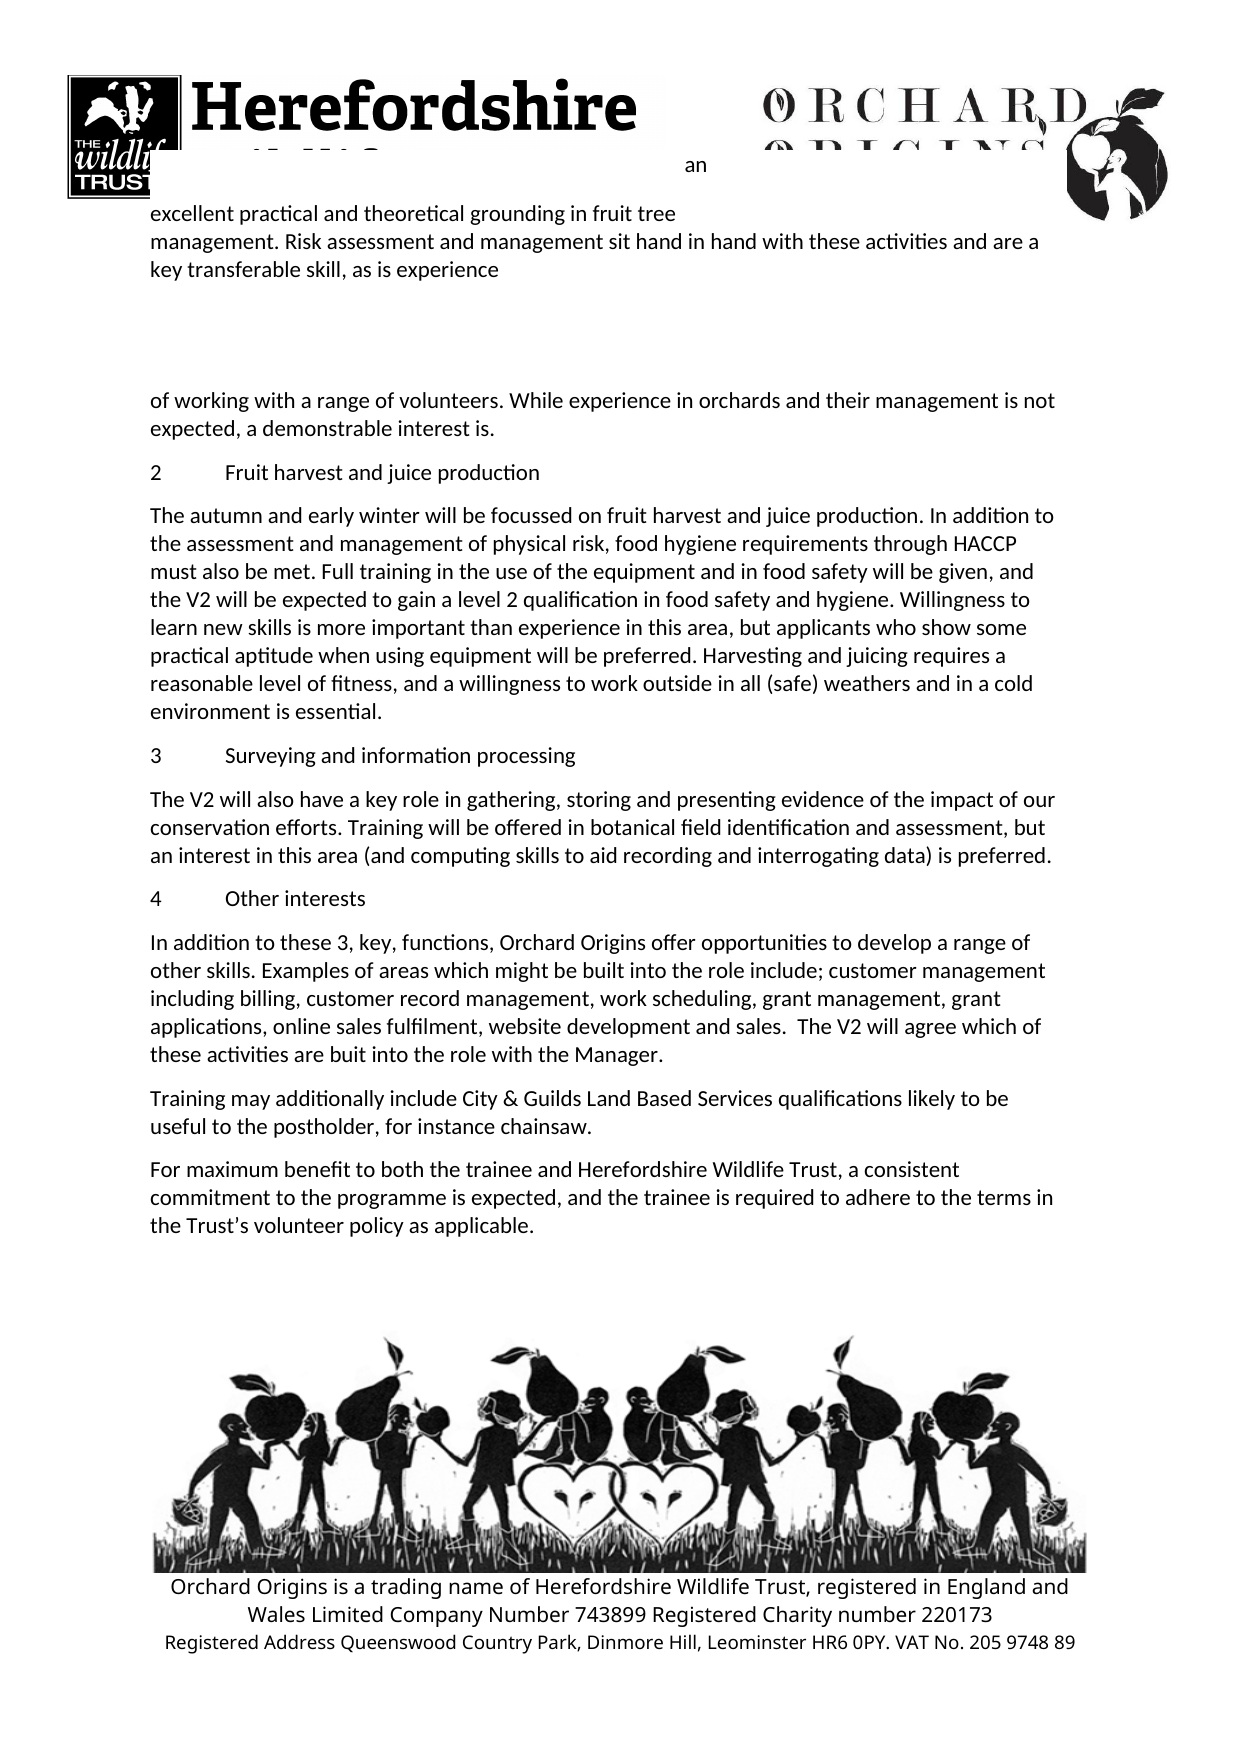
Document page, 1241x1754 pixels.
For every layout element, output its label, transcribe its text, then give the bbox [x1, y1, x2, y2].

picture [745, 56, 1185, 227]
picture [150, 1325, 1091, 1573]
text 4 Other interests [150, 884, 1067, 912]
text 2 Fruit harvest and juice production [150, 458, 1067, 486]
text 3 Surveying and information processing [150, 741, 1067, 769]
text In addition to these 3, key, functions, Orchard Origins offer opportunities to develop a range of other skills. Examples of areas which might be built into the role include; customer management including billing, customer record management, work scheduling, grant management, grant applications, online sales fulfilment, website development and sales. The V2 will agree which of these activities are buit into the role with the Manager. [150, 928, 1067, 1068]
text Training may additionally include City & Guilds Land Based Services qualifications likely to be useful to the postholder, for instance chainsaw. [150, 1084, 1067, 1140]
text For maximum benefit to both the trainee and Herefordshire Wildlife Trust, a consistent commitment to the programme is expected, and the trainee is required to adhere to the terms in the Trust’s volunteer policy as applicable. [150, 1156, 1067, 1239]
text of working with a range of volunteers. While experience in orchards and their management is not expected, a demonstrable interest is. [150, 386, 1067, 442]
text The autumn and early winter will be focussed on fruit harvest and juice production. In addition to the assessment and management of physical risk, food hygiene requirements through HACCP must also be met. Full training in the use of the equipment and in food safety will be given, and the V2 will be expected to gain a level 2 qualification in food safety and hygiene. Willingness to learn new skills is more important than experience in this area, but applicants who show some practical aptitude when using equipment will be preferred. Harvesting and juicing requires a reasonable level of fitness, and a willingness to work outside in all (safe) weathers and in a cold environment is essential. [150, 501, 1067, 726]
text The V2 will also have a key role in gathering, storing and presenting evidence of the impact of our conservation efforts. Training will be offered in botanical field identification and assessment, but an interest in this area (and computing skills to aid recording and interrogating data) is preferred. [150, 785, 1067, 869]
picture [67, 75, 666, 199]
